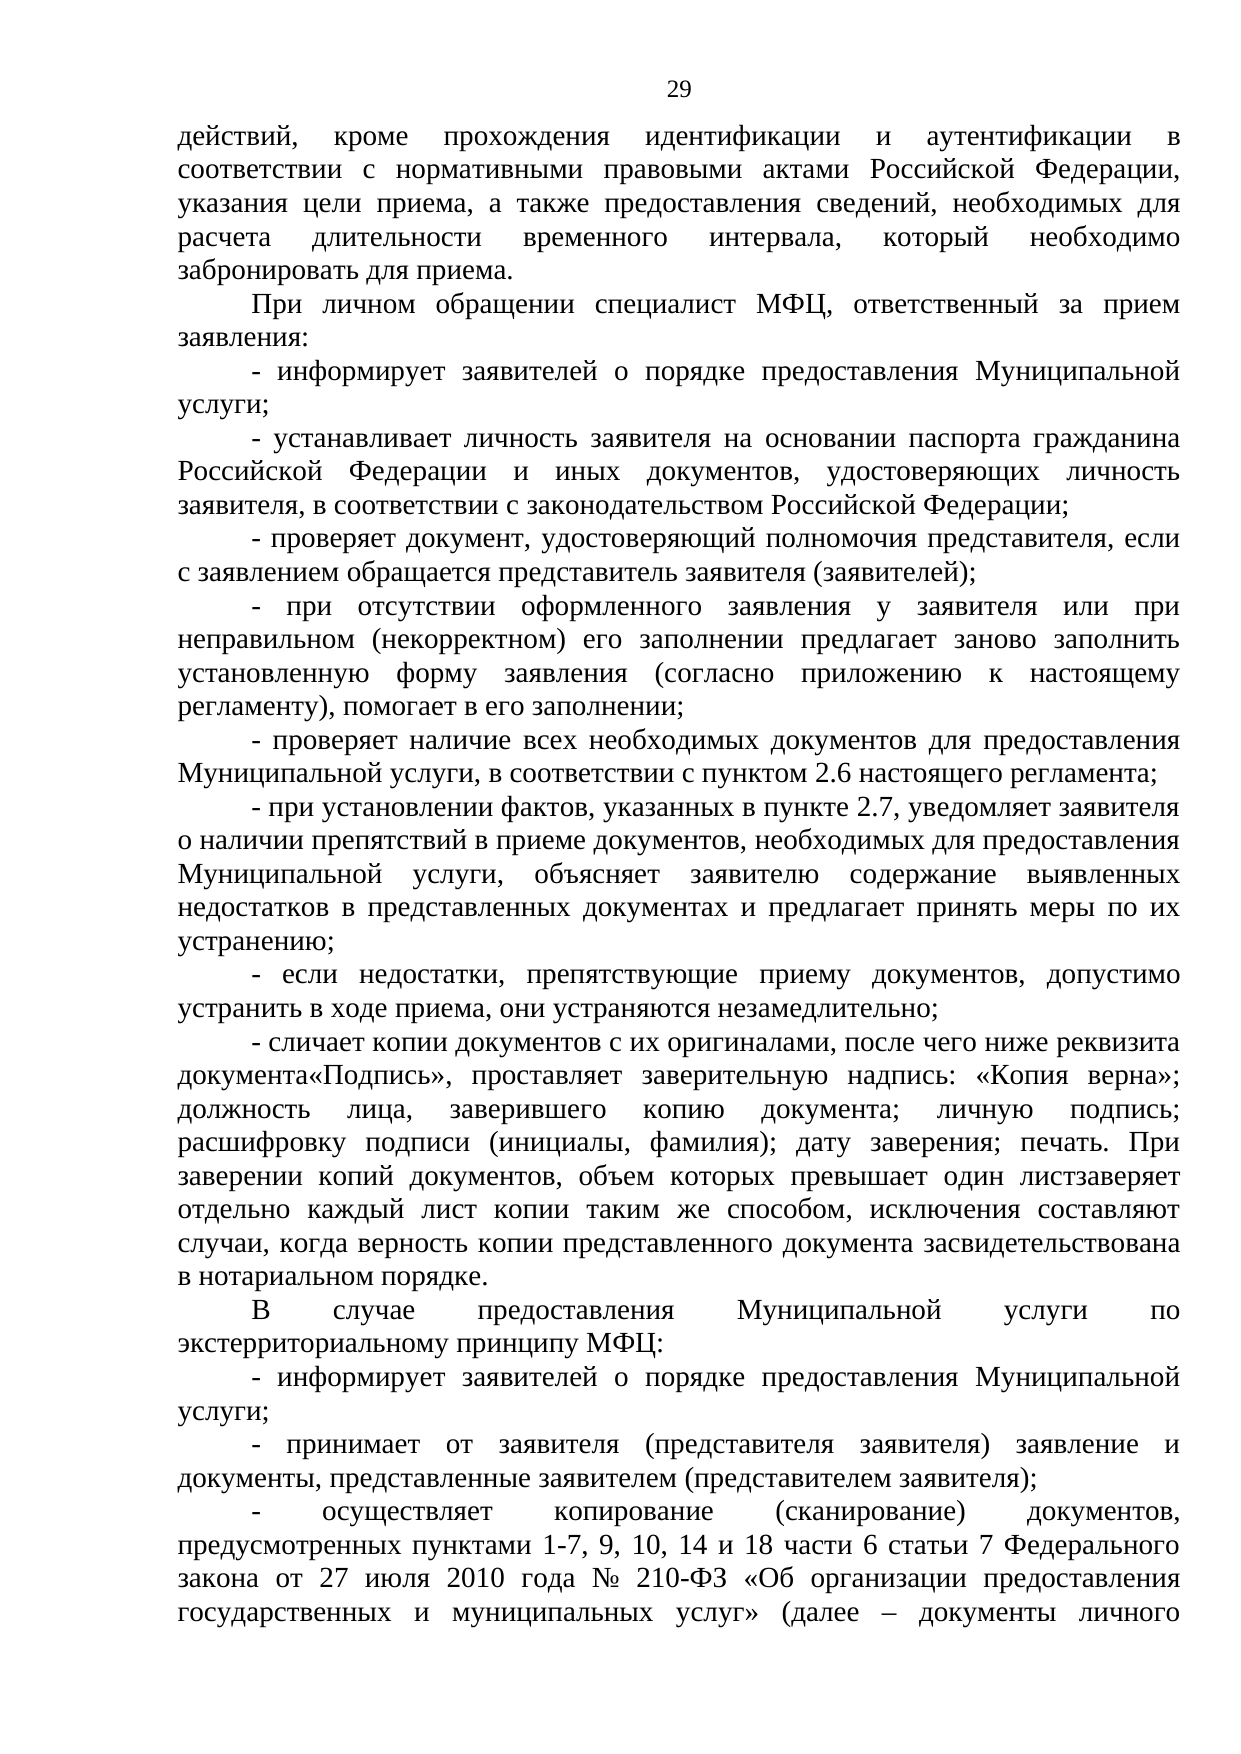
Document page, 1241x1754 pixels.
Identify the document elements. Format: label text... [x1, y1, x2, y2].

text - проверяет документ, удостоверяющий полномочия представителя, если с заявлением обращается представитель заявителя (заявителей); [177, 521, 1181, 588]
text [177, 118, 1181, 286]
text В случае предоставления Муниципальной услуги по экстерриториальному принципу МФЦ: [177, 1292, 1181, 1359]
text - устанавливает личность заявителя на основании паспорта гражданина Российской Федерации и иных документов, удостоверяющих личность заявителя, в соответствии с законодательством Российской Федерации; [177, 420, 1181, 521]
text - сличает копии документов с их оригиналами, после чего ниже реквизита документа«Подпись», проставляет заверительную надпись: «Копия верна»; должность лица, заверившего копию документа; личную подпись; расшифровку подписи (инициалы, фамилия); дату заверения; печать. При заверении копий документов, объем которых превышает один листзаверяет отдельно каждый лист копии таким же способом, исключения составляют случаи, когда верность копии представленного документа засвидетельствована в нотариальном порядке. [177, 1024, 1181, 1292]
text При личном обращении специалист МФЦ, ответственный за прием заявления: [177, 286, 1181, 353]
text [177, 1493, 1181, 1627]
text - принимает от заявителя (представителя заявителя) заявление и документы, представленные заявителем (представителем заявителя); [177, 1426, 1181, 1493]
text - информирует заявителей о порядке предоставления Муниципальной услуги; [177, 353, 1181, 420]
text - информирует заявителей о порядке предоставления Муниципальной услуги; [177, 1359, 1181, 1426]
text - проверяет наличие всех необходимых документов для предоставления Муниципальной услуги, в соответствии с пунктом 2.6 настоящего регламента; [177, 722, 1181, 789]
text - если недостатки, препятствующие приему документов, допустимо устранить в ходе приема, они устраняются незамедлительно; [177, 957, 1181, 1024]
text - при отсутствии оформленного заявления у заявителя или при неправильном (некорректном) его заполнении предлагает заново заполнить установленную форму заявления (согласно приложению к настоящему регламенту), помогает в его заполнении; [177, 588, 1181, 722]
text - при установлении фактов, указанных в пункте 2.7, уведомляет заявителя о наличии препятствий в приеме документов, необходимых для предоставления Муниципальной услуги, объясняет заявителю содержание выявленных недостатков в представленных документах и предлагает принять меры по их устранению; [177, 789, 1181, 957]
